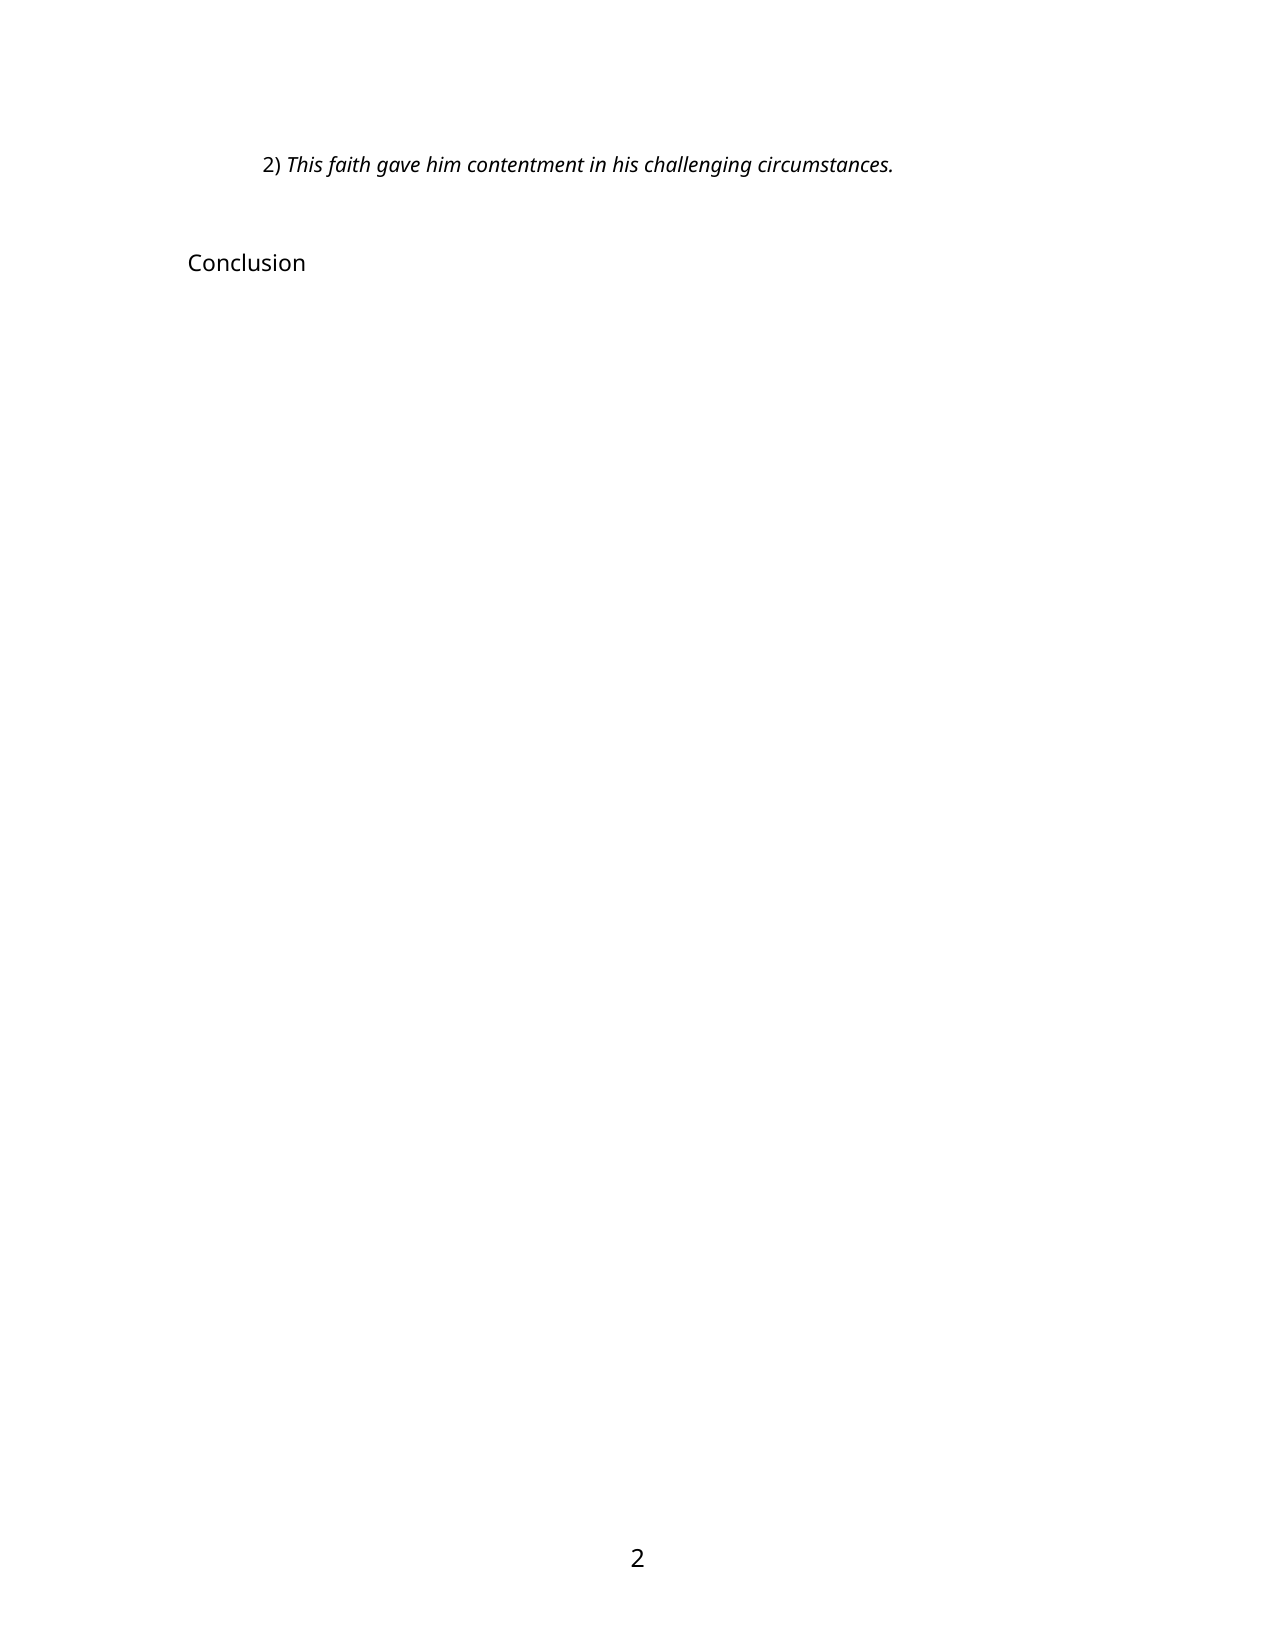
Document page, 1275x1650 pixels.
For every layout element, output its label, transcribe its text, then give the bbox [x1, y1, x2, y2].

text Conclusion [187, 247, 1087, 278]
text 2) This faith gave him contentment in his challenging circumstances. [187, 150, 1087, 178]
